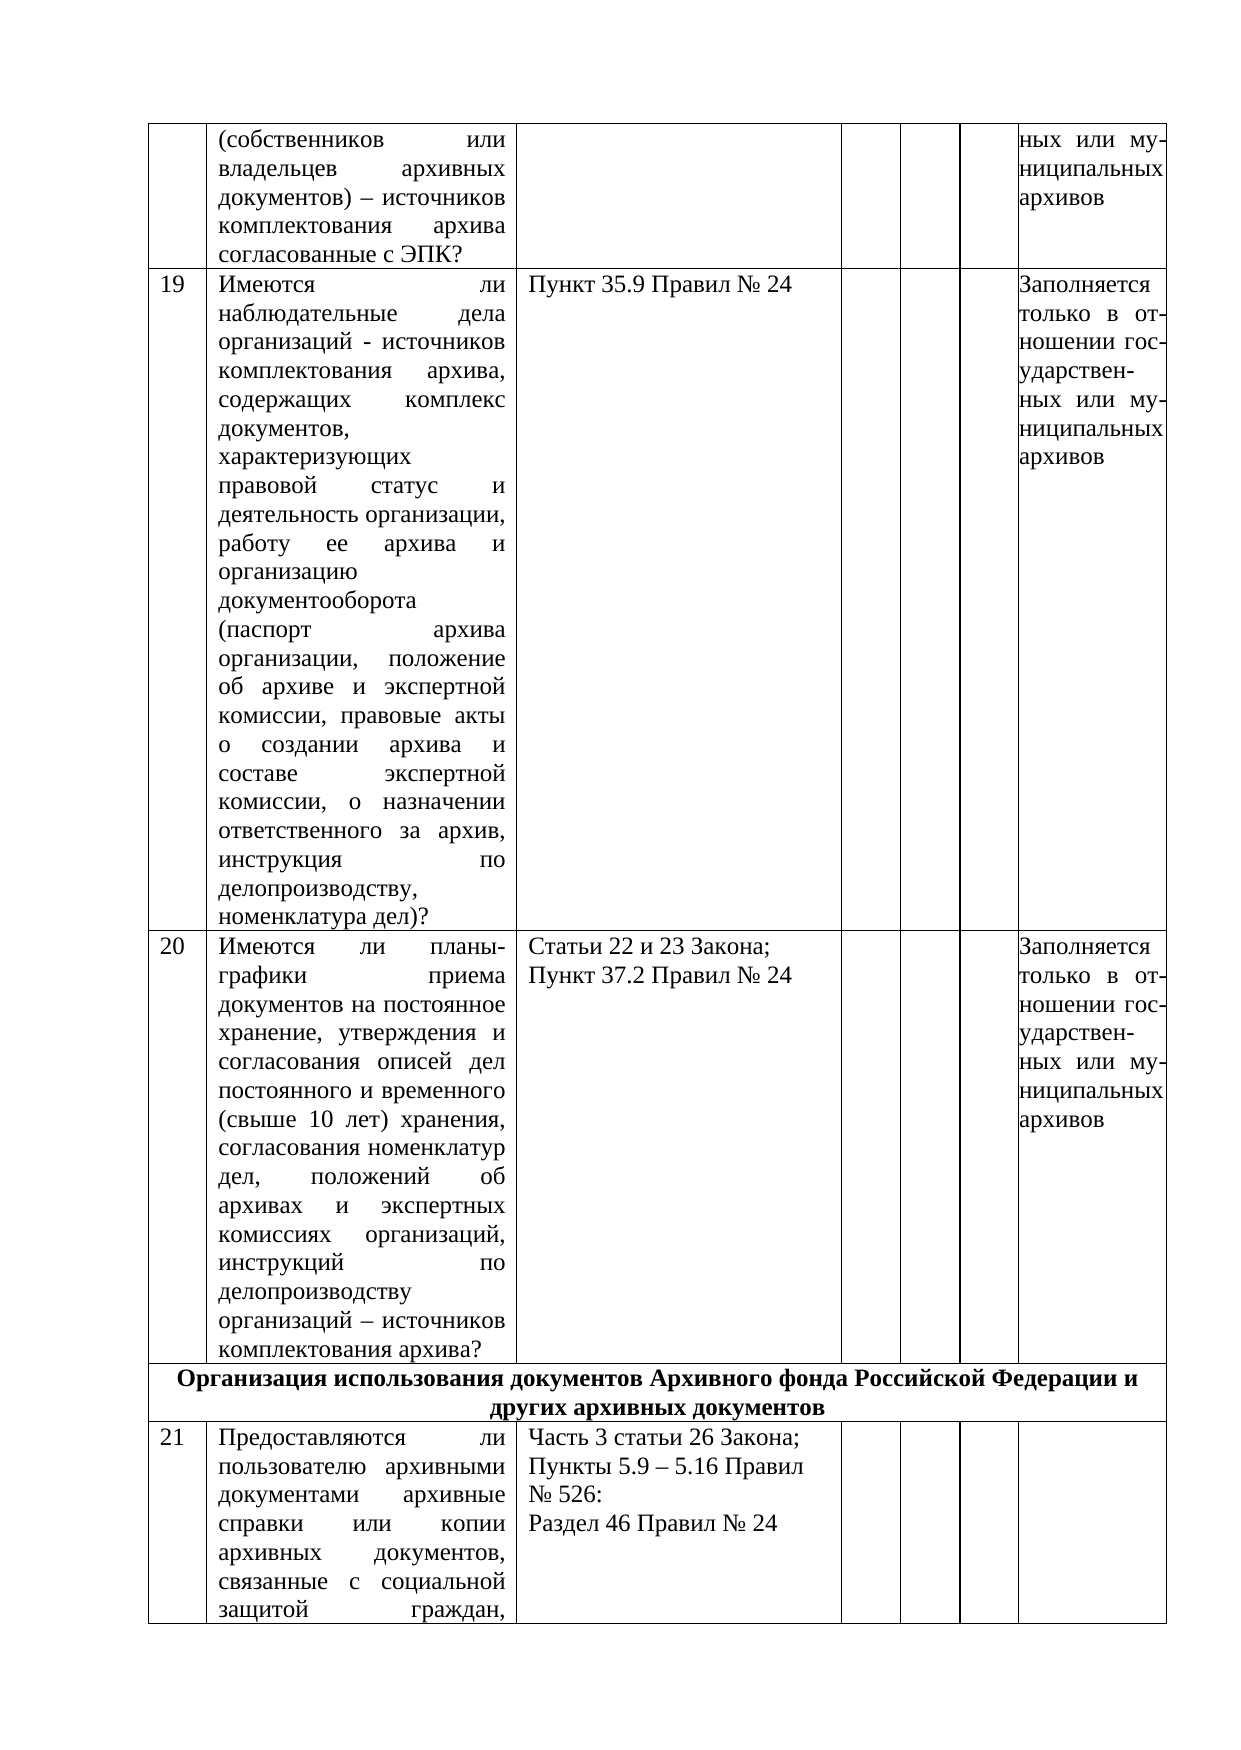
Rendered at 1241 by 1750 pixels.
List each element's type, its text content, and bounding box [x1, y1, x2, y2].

table_cell [961, 1422, 1018, 1623]
table_cell [901, 269, 959, 930]
table_cell Заполняется только в отношении государственных или муниципальных архивов [1019, 269, 1166, 930]
table_cell Имеются ли наблюдательные дела организаций - источников комплектования архива, содержащих комплекс документов, характеризующих правовой статус и деятельность организации, работу ее архива и организацию документооборота (паспорт архива организации, положение об архиве и экспертной комиссии, правовые акты о создании архива и составе экспертной комиссии, о назначении ответственного за архив, инструкция по делопроизводству, номенклатура дел)? [207, 269, 516, 930]
table_cell [901, 931, 959, 1362]
table_cell [842, 269, 900, 930]
table_cell Заполняется только в отношении государственных или муниципальных архивов [1019, 931, 1166, 1362]
table_cell [842, 1422, 900, 1623]
table_cell [961, 931, 1018, 1362]
table_cell Статьи 22 и 23 Закона; Пункт 37.2 Правил № 24 [517, 931, 841, 1362]
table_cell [207, 124, 516, 268]
table_cell 18 [149, 124, 206, 268]
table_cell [517, 1422, 841, 1623]
table_cell 21 [149, 1422, 206, 1623]
table_cell 20 [149, 931, 206, 1362]
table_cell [517, 124, 841, 268]
table_cell [961, 124, 1018, 268]
table_cell [961, 269, 1018, 930]
table_cell 19 [149, 269, 206, 930]
table_cell Имеются ли планы-графики приема документов на постоянное хранение, утверждения и согласования описей дел постоянного и временного (свыше 10 лет) хранения, согласования номенклатур дел, положений об архивах и экспертных комиссиях организаций, инструкций по делопроизводству организаций – источников комплектования архива? [207, 931, 516, 1362]
table_cell Пункт 35.9 Правил № 24 [517, 269, 841, 930]
table_cell [842, 124, 900, 268]
table_cell [1019, 1422, 1166, 1623]
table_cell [207, 1422, 516, 1623]
table_cell [901, 1422, 959, 1623]
table_cell [901, 124, 959, 268]
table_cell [1019, 124, 1166, 268]
table_cell [842, 931, 900, 1362]
table_cell Организация использования документов Архивного фонда Российской Федерации и других архивных документов [149, 1364, 1166, 1421]
